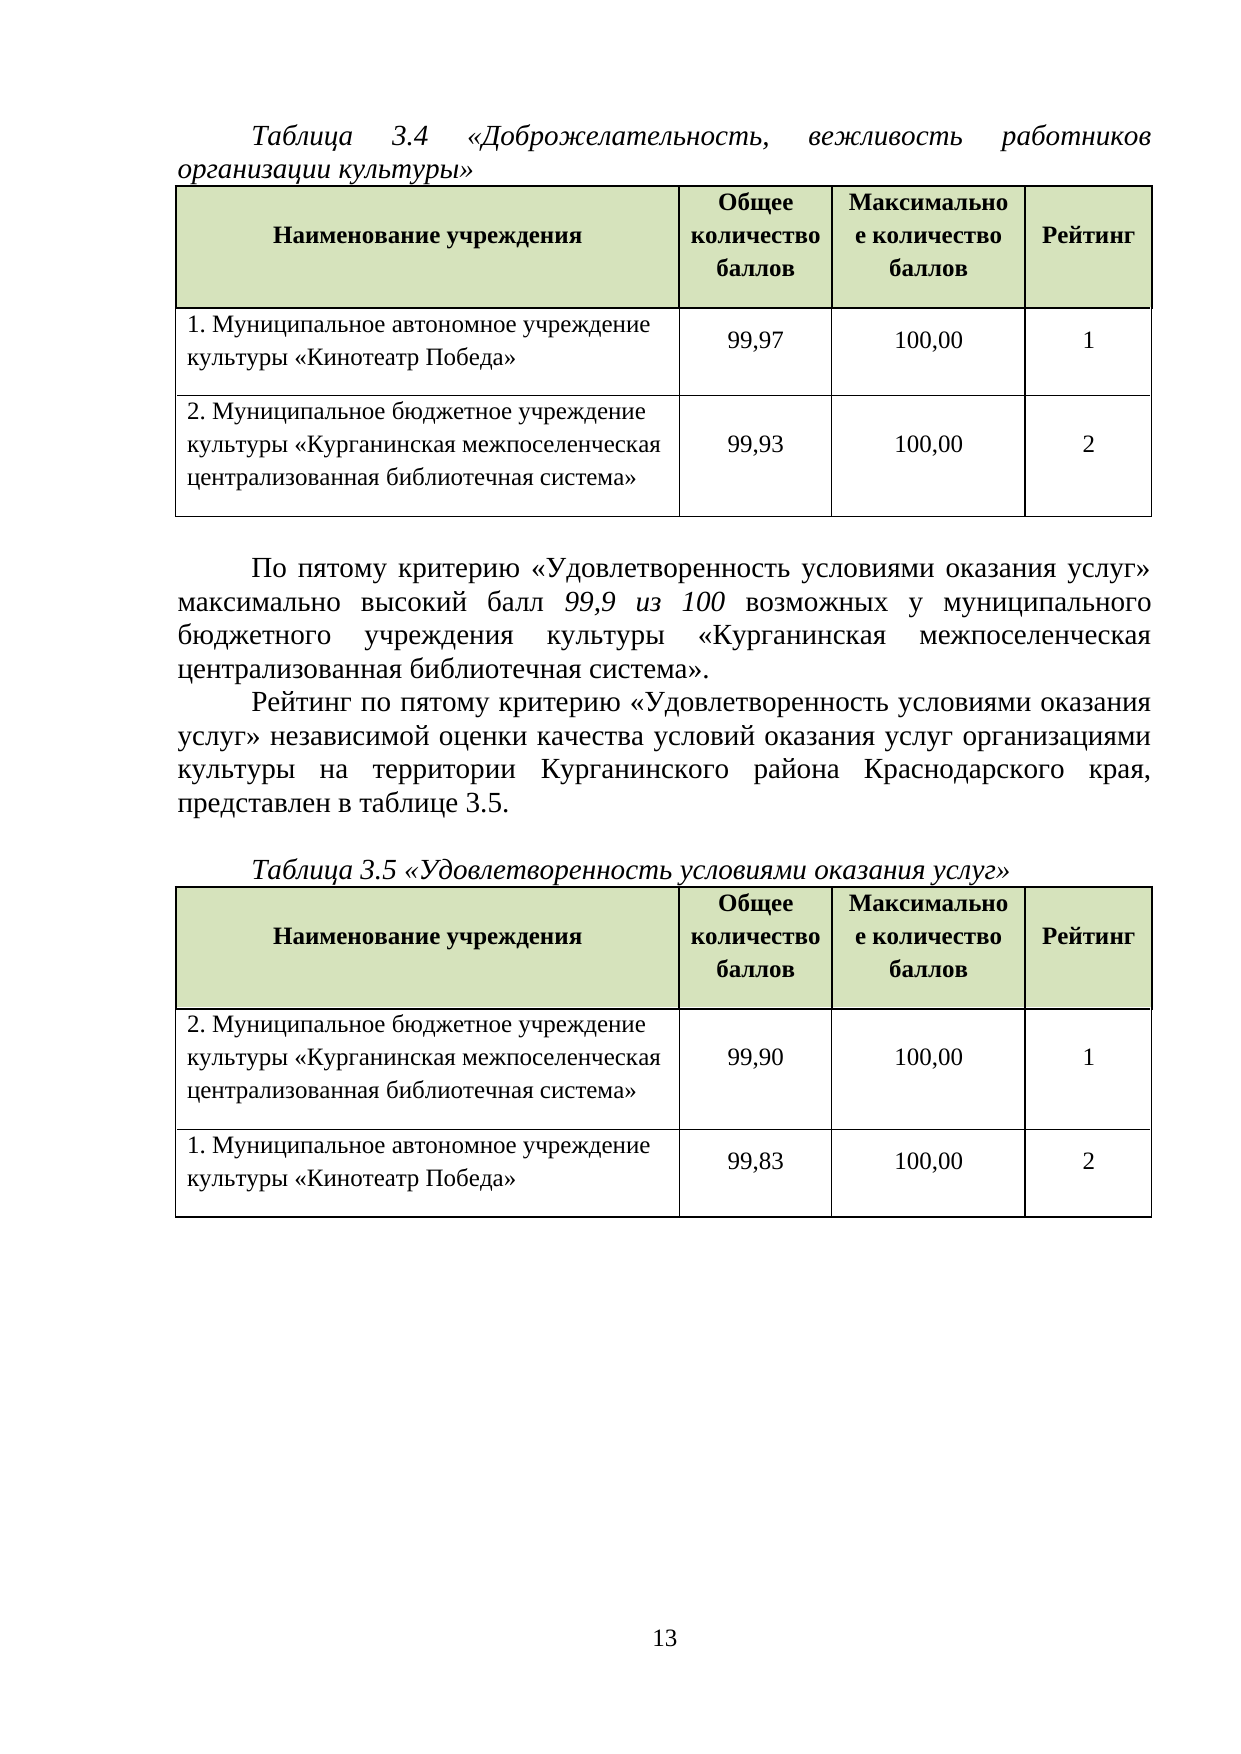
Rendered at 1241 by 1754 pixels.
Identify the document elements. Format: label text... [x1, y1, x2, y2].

table_cell 99,83 [680, 1130, 831, 1216]
table_cell 99,93 [680, 396, 831, 516]
table_header Рейтинг [1026, 888, 1151, 1007]
table_cell 100,00 [832, 309, 1024, 395]
table_cell 99,90 [680, 1010, 831, 1129]
table_cell 99,97 [680, 309, 831, 395]
table_header Наименование учреждения [177, 187, 678, 307]
table_cell 2. Муниципальное бюджетное учреждение культуры «Курганинская межпоселенческая централизованная библиотечная система» [176, 395, 679, 516]
table_header Наименование учреждения [177, 888, 678, 1007]
table_cell 2 [1026, 1129, 1151, 1216]
table_cell 100,00 [832, 1010, 1024, 1129]
table_header Максимальное количество баллов [833, 187, 1024, 307]
text Таблица 3.5 «Удовлетворенность условиями оказания услуг» [177, 852, 1152, 886]
table_cell 100,00 [832, 1130, 1024, 1216]
table_header Общее количество баллов [680, 187, 831, 307]
table_cell 1. Муниципальное автономное учреждение культуры «Кинотеатр Победа» [176, 1129, 679, 1216]
text Рейтинг по пятому критерию «Удовлетворенность условиями оказания услуг» независимой оценки качества условий оказания услуг организациями культуры на территории Курганинского района Краснодарского края, представлен в таблице 3.5. [177, 684, 1152, 819]
table_cell 1 [1026, 1008, 1151, 1129]
table_cell 100,00 [832, 396, 1024, 516]
table_cell 1 [1026, 307, 1151, 395]
table_cell 1. Муниципальное автономное учреждение культуры «Кинотеатр Победа» [176, 309, 679, 395]
table_header Общее количество баллов [680, 888, 831, 1007]
table_cell 2 [1026, 395, 1151, 516]
text По пятому критерию «Удовлетворенность условиями оказания услуг» максимально высокий балл 99,9 из 100 возможных у муниципального бюджетного учреждения культуры «Курганинская межпоселенческая централизованная библиотечная система». [177, 550, 1152, 684]
table_header Максимальное количество баллов [833, 888, 1024, 1007]
table_cell 2. Муниципальное бюджетное учреждение культуры «Курганинская межпоселенческая централизованная библиотечная система» [176, 1010, 679, 1129]
text Таблица 3.4 «Доброжелательность, вежливость работников организации культуры» [177, 118, 1152, 185]
table_header Рейтинг [1026, 187, 1151, 307]
